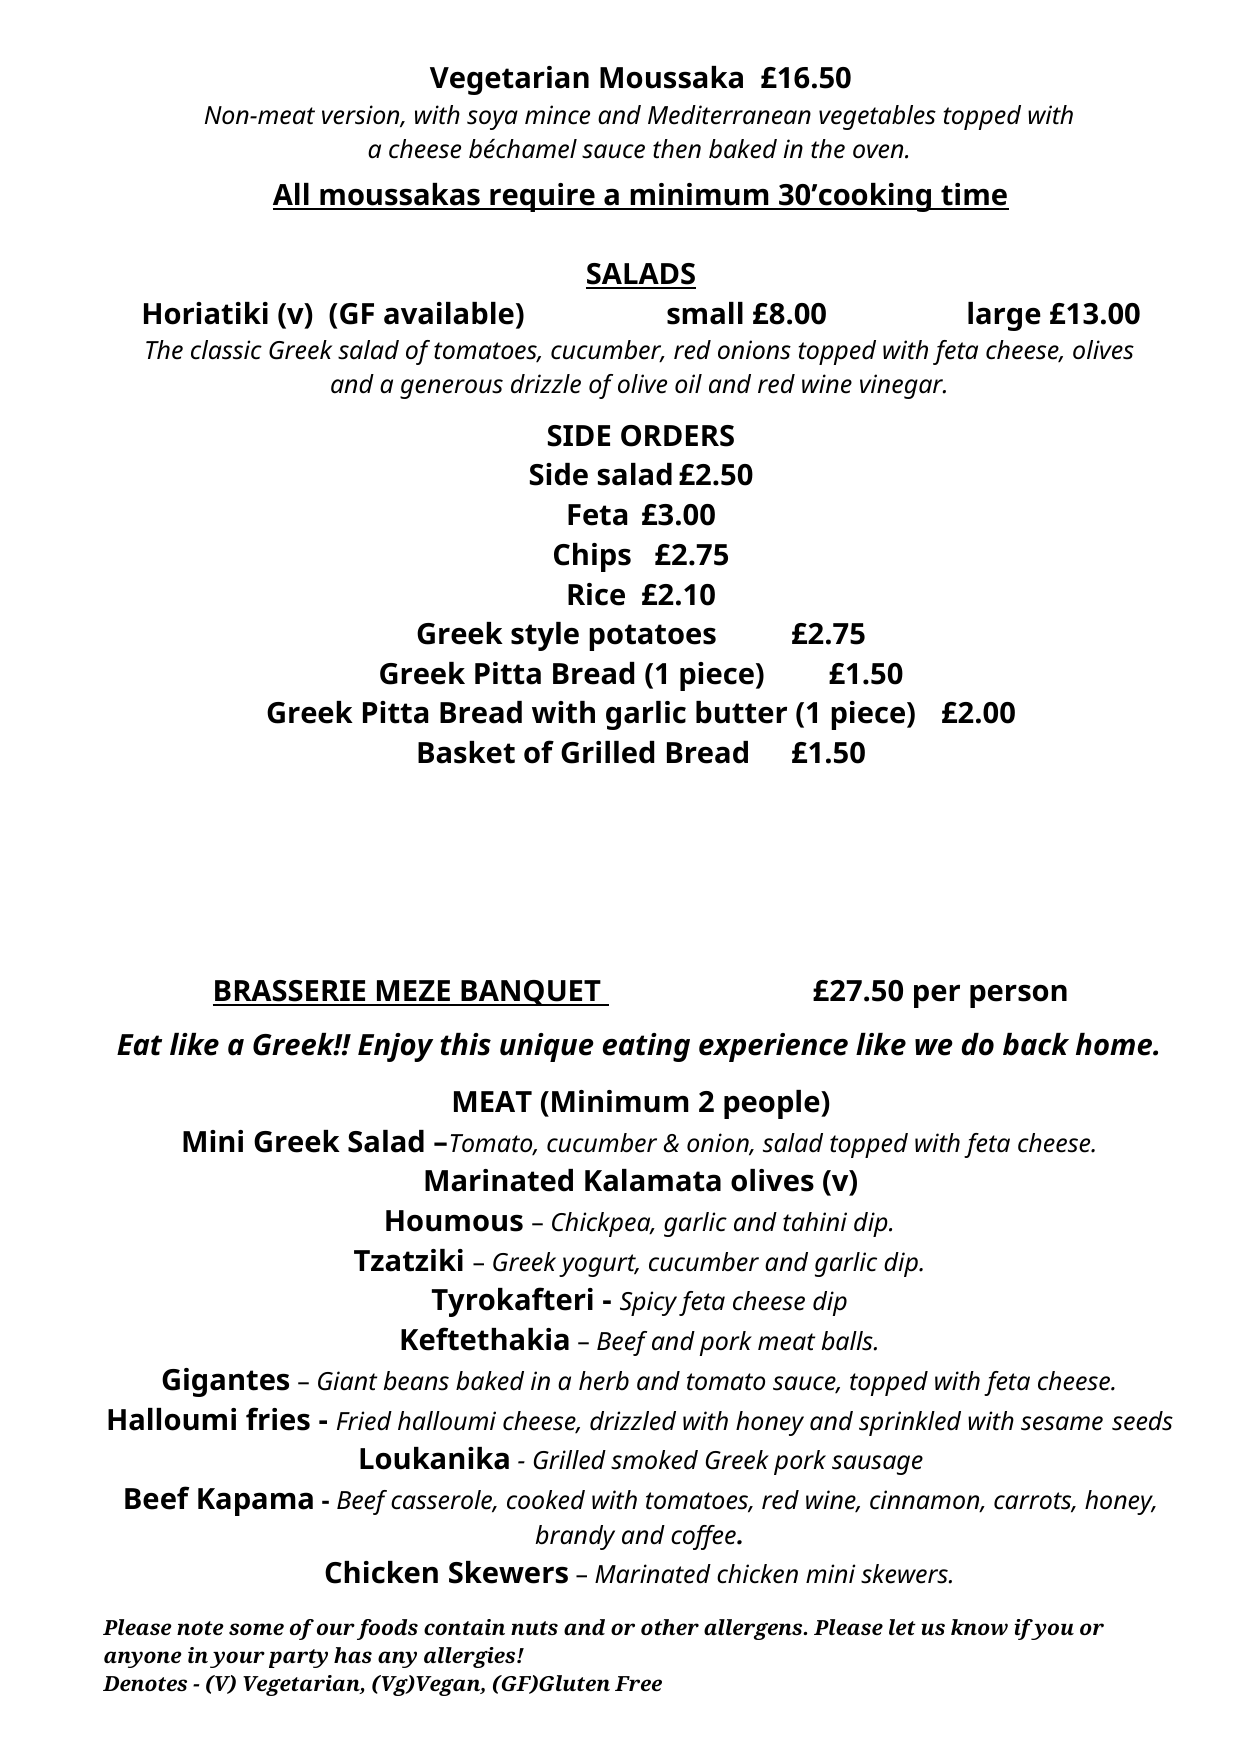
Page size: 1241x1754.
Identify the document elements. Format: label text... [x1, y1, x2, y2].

text Non-meat version, with soya mince and Mediterranean vegetables topped with [103, 97, 1178, 131]
text Marinated Kalamata olives (v) [103, 1161, 1178, 1200]
text a cheese béchamel sauce then baked in the oven. [103, 131, 1178, 165]
text brandy and coffee. [103, 1518, 1178, 1552]
text Gigantes – Giant beans baked in a herb and tomato sauce, topped with feta cheese. [103, 1359, 1178, 1399]
text Beef Kapama - Beef casserole, cooked with tomatoes, red wine, cinnamon, carrots, honey, [103, 1478, 1178, 1518]
text BRASSERIE MEZE BANQUET £27.50 per person [103, 971, 1178, 1010]
text Mini Greek Salad –Tomato, cucumber & onion, salad topped with feta cheese. [103, 1121, 1178, 1161]
text Keftethakia – Beef and pork meat balls. [103, 1319, 1178, 1359]
text Greek Pitta Bread (1 piece) £1.50 [103, 653, 1178, 693]
text Chips £2.75 [103, 534, 1178, 574]
text Feta £3.00 [103, 494, 1178, 534]
text Loukanika - Grilled smoked Greek pork sausage [103, 1438, 1178, 1478]
text The classic Greek salad of tomatoes, cucumber, red onions topped with feta cheese, olives [103, 333, 1178, 367]
text Chicken Skewers – Marinated chicken mini skewers. [103, 1552, 1178, 1592]
text Rice £2.10 [103, 574, 1178, 613]
text SALADS [103, 253, 1178, 293]
text All moussakas require a minimum 30’cooking time [103, 174, 1178, 214]
text Houmous – Chickpea, garlic and tahini dip. [103, 1200, 1178, 1240]
text Basket of Grilled Bread £1.50 [103, 732, 1178, 772]
text Halloumi fries - Fried halloumi cheese, drizzled with honey and sprinkled with sesame seeds [103, 1399, 1178, 1438]
text Tyrokafteri - Spicy feta cheese dip [103, 1280, 1178, 1319]
text Eat like a Greek!! Enjoy this unique eating experience like we do back home. [103, 1024, 1178, 1064]
text Greek style potatoes £2.75 [103, 613, 1178, 653]
text and a generous drizzle of olive oil and red wine vinegar. [103, 367, 1178, 401]
text SIDE ORDERS [103, 415, 1178, 455]
text MEAT (Minimum 2 people) [103, 1081, 1178, 1121]
text Tzatziki – Greek yogurt, cucumber and garlic dip. [103, 1240, 1178, 1280]
text Horiatiki (v) (GF available) small £8.00 large £13.00 [103, 293, 1178, 333]
text Vegetarian Moussaka £16.50 [103, 58, 1178, 97]
text Greek Pitta Bread with garlic butter (1 piece) £2.00 [103, 693, 1178, 732]
text Side salad £2.50 [103, 455, 1178, 494]
